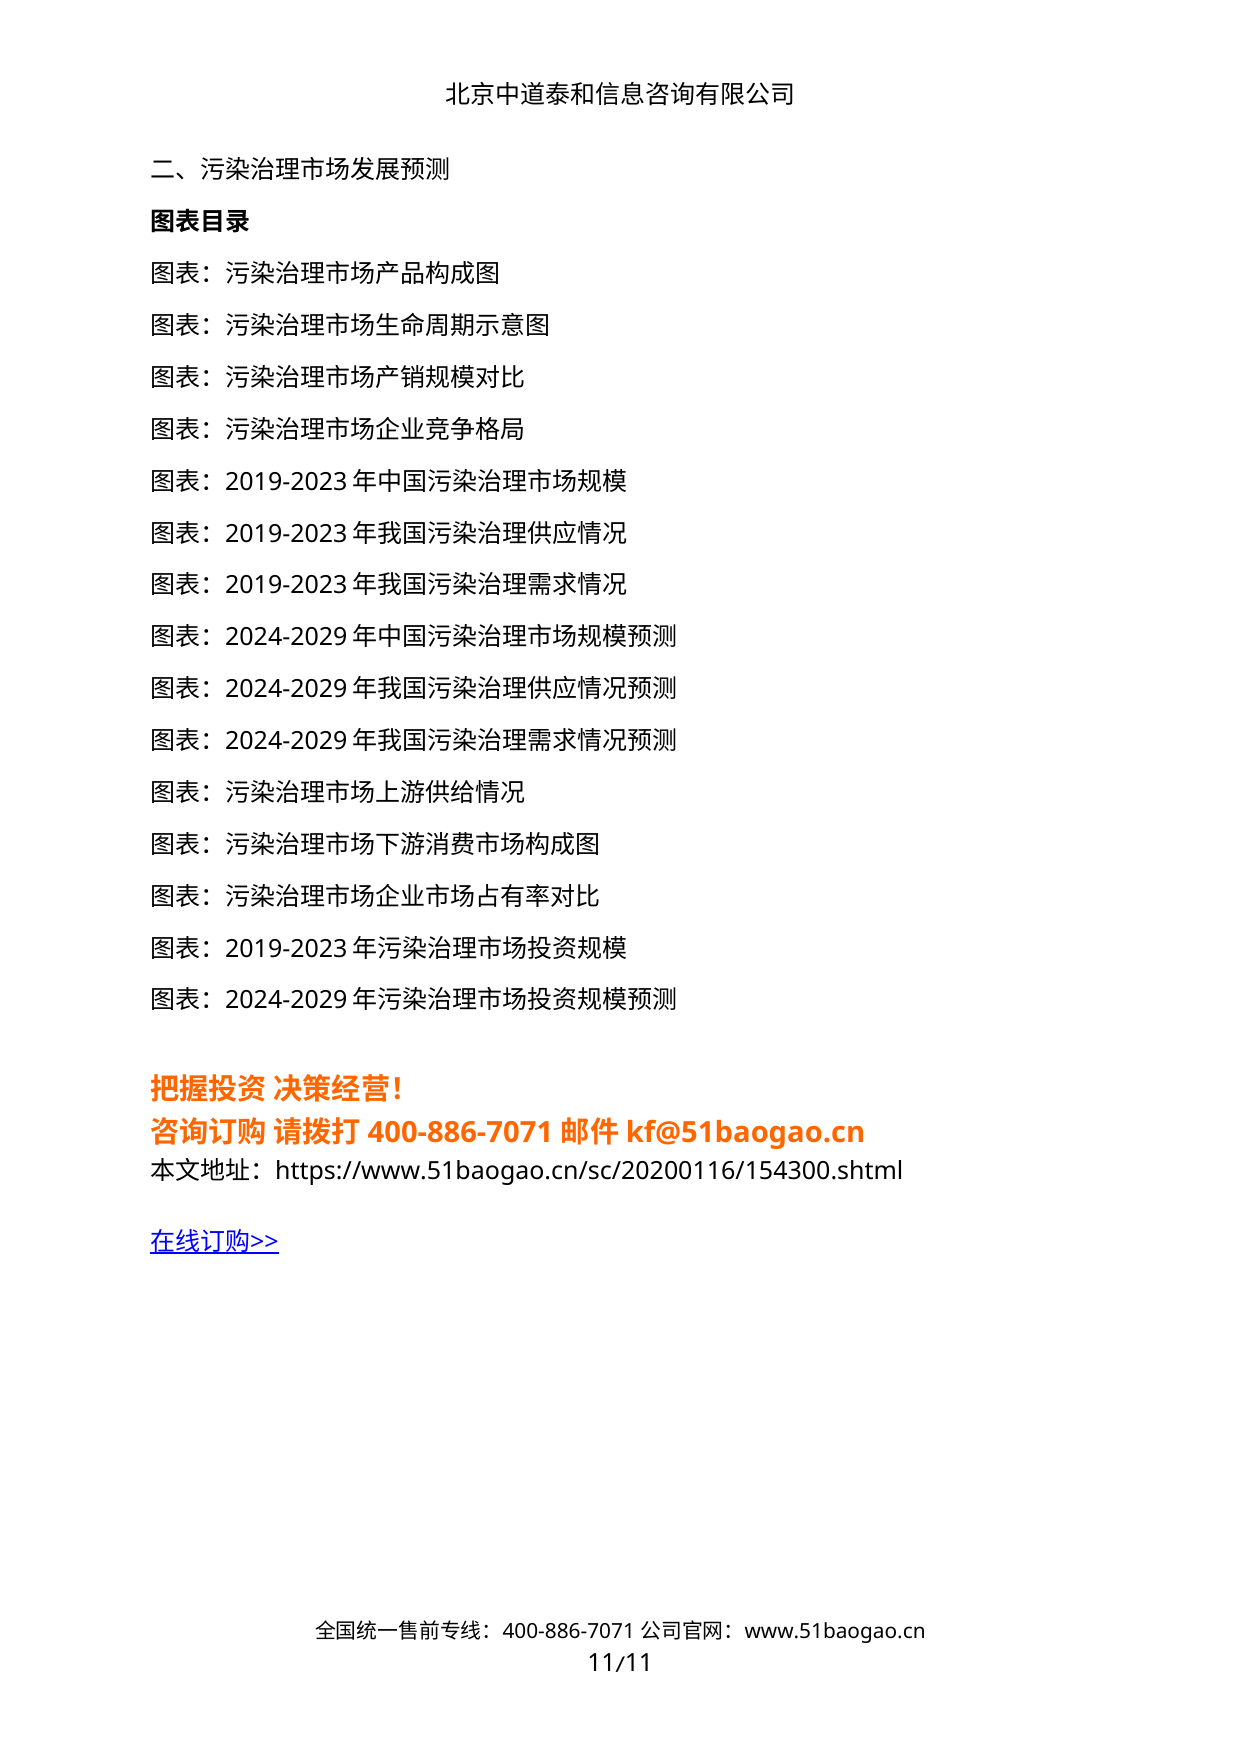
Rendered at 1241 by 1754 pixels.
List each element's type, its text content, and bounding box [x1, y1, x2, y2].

text 二、污染治理市场发展预测 [150, 150, 1090, 186]
text 图表：2019-2023年我国污染治理需求情况 [150, 565, 1090, 601]
text 图表：污染治理市场生命周期示意图 [150, 306, 1090, 342]
text 图表：2024-2029年中国污染治理市场规模预测 [150, 617, 1090, 653]
text 图表：2019-2023年我国污染治理供应情况 [150, 513, 1090, 549]
text 图表：2019-2023年中国污染治理市场规模 [150, 461, 1090, 497]
text 图表：污染治理市场下游消费市场构成图 [150, 824, 1090, 861]
text 把握投资 决策经营！咨询订购 请拨打 400-886-7071 邮件 kf@51baogao.cn本文地址：https://www.51baogao.cn/sc/20200116/154300.shtml [150, 1032, 1090, 1187]
text 图表：2019-2023年污染治理市场投资规模 [150, 928, 1090, 964]
text 图表：2024-2029年污染治理市场投资规模预测 [150, 980, 1090, 1016]
text 图表：2024-2029年我国污染治理需求情况预测 [150, 721, 1090, 757]
text 图表：2024-2029年我国污染治理供应情况预测 [150, 669, 1090, 705]
text 图表：污染治理市场企业市场占有率对比 [150, 876, 1090, 912]
text 图表：污染治理市场上游供给情况 [150, 772, 1090, 809]
text 图表：污染治理市场产销规模对比 [150, 357, 1090, 394]
text 图表：污染治理市场产品构成图 [150, 254, 1090, 290]
text 图表：污染治理市场企业竞争格局 [150, 409, 1090, 446]
text 图表目录 [150, 202, 1090, 238]
text 在线订购>> [150, 1187, 1090, 1257]
